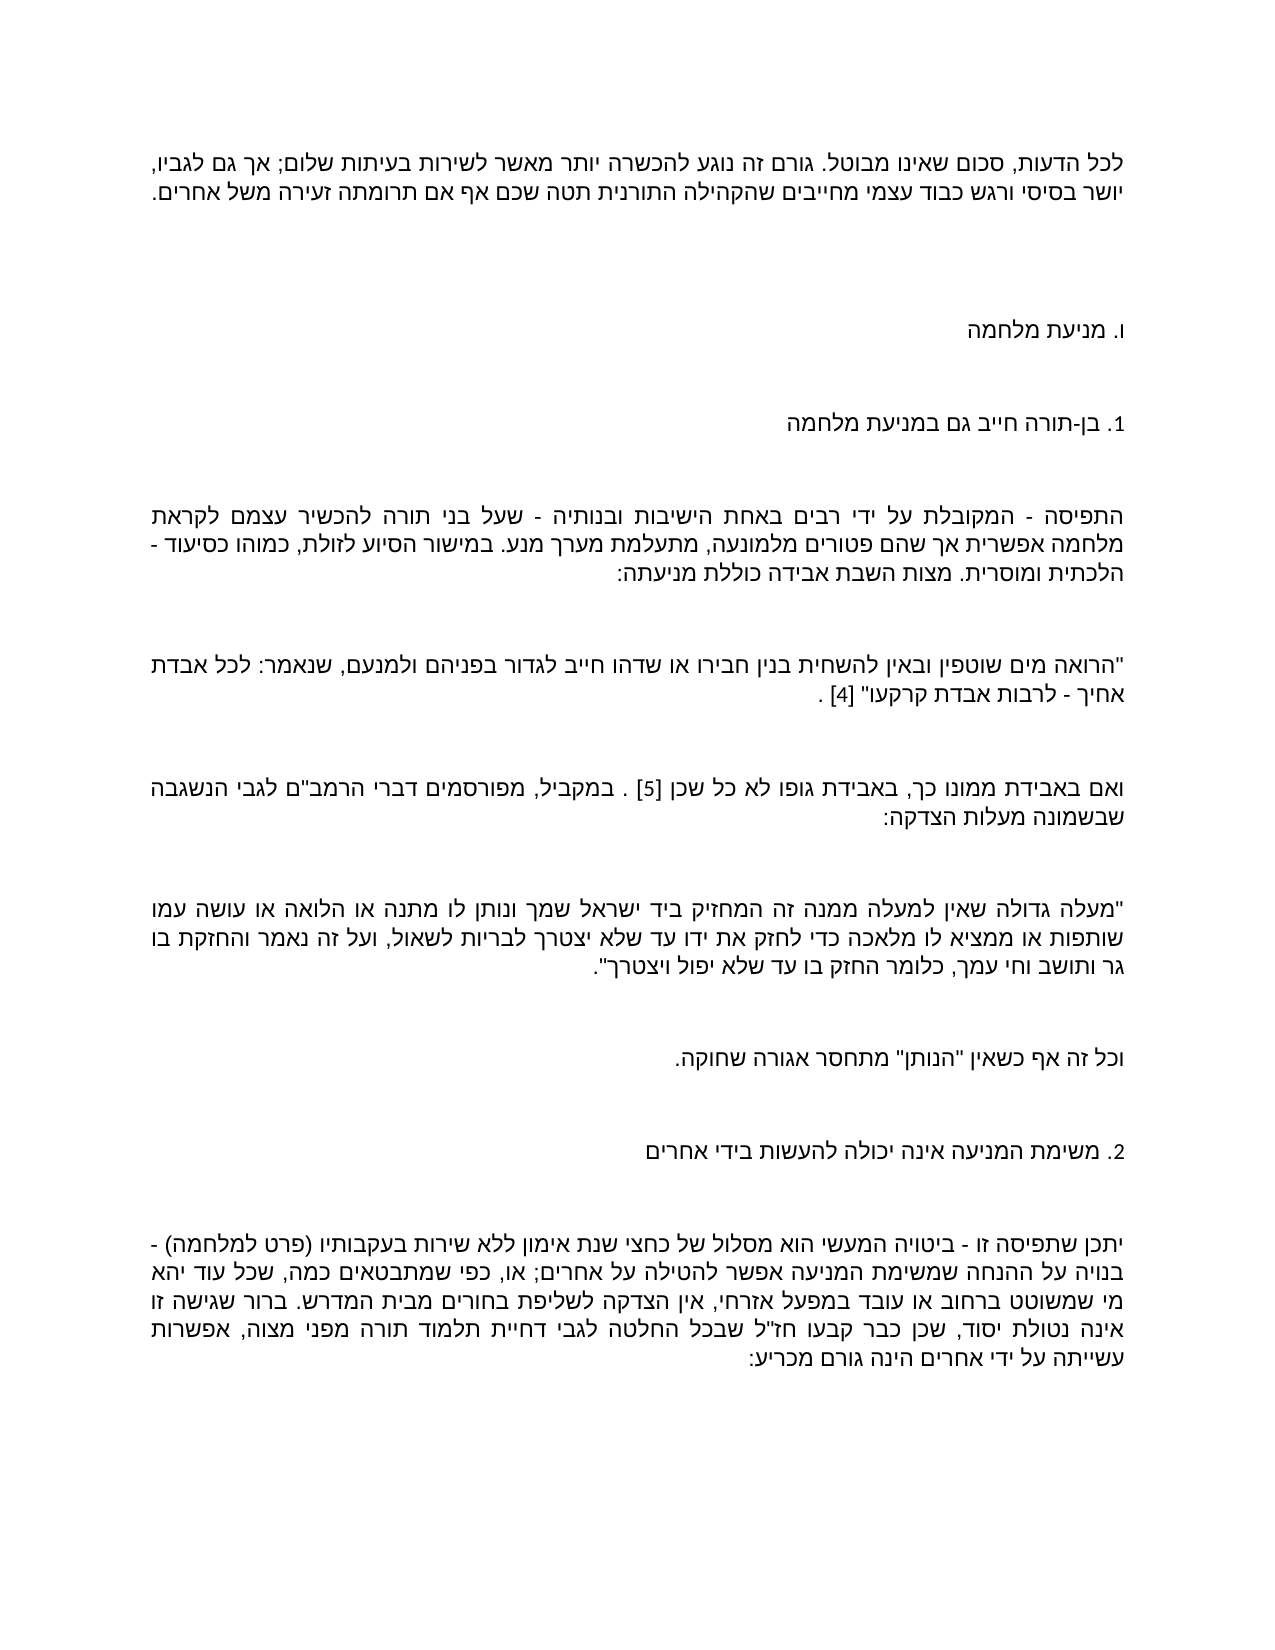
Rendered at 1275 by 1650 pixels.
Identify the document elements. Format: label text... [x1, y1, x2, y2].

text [150, 150, 1125, 205]
text "מעלה גדולה שאין למעלה ממנה זה המחזיק ביד ישראל שמך ונותן לו מתנה או הלואה או עושה עמו שותפות או ממציא לו מלאכה כדי לחזק את ידו עד שלא יצטרך לבריות לשאול, ועל זה נאמר והחזקת בו גר ותושב וחי עמך, כלומר החזק בו עד שלא יפול ויצטרך". [150, 896, 1125, 979]
text וכל זה אף כשאין "הנותן" מתחסר אגורה שחוקה. [150, 1045, 1125, 1071]
text ו. מניעת מלחמה [150, 317, 1125, 344]
text ואם באבידת ממונו כך, באבידת גופו לא כל שכן [‎5] . במקביל, מפורסמים דברי הרמב"ם לגבי הנשגבה שבשמונה מעלות הצדקה: [150, 774, 1125, 831]
text התפיסה - המקובלת על ידי רבים באחת הישיבות ובנותיה - שעל בני תורה להכשיר עצמם לקראת מלחמה אפשרית אך שהם פטורים מלמונעה, מתעלמת מערך מנע. במישור הסיוע לזולת, כמוהו כסיעוד - הלכתית ומוסרית. מצות השבת אבידה כוללת מניעתה: [150, 503, 1125, 586]
text יתכן שתפיסה זו - ביטויה המעשי הוא מסלול של כחצי שנת אימון ללא שירות בעקבותיו (פרט למלחמה) - בנויה על ההנחה שמשימת המניעה אפשר להטילה על אחרים; או, כפי שמתבטאים כמה, שכל עוד יהא מי שמשוטט ברחוב או עובד במפעל אזרחי, אין הצדקה לשליפת בחורים מבית המדרש. ברור שגישה זו אינה נטולת יסוד, שכן כבר קבעו חז"ל שבכל החלטה לגבי דחיית תלמוד תורה מפני מצוה, אפשרות עשייתה על ידי אחרים הינה גורם מכריע: [150, 1231, 1125, 1371]
text "הרואה מים שוטפין ובאין להשחית בנין חבירו או שדהו חייב לגדור בפניהם ולמנעם, שנאמר: לכל אבדת אחיך - לרבות אבדת קרקעו" [‎4] . [150, 652, 1125, 708]
text ‎2. משימת המניעה אינה יכולה להעשות בידי אחרים [150, 1137, 1125, 1165]
text ‎1. בן-תורה חייב גם במניעת מלחמה [150, 409, 1125, 437]
